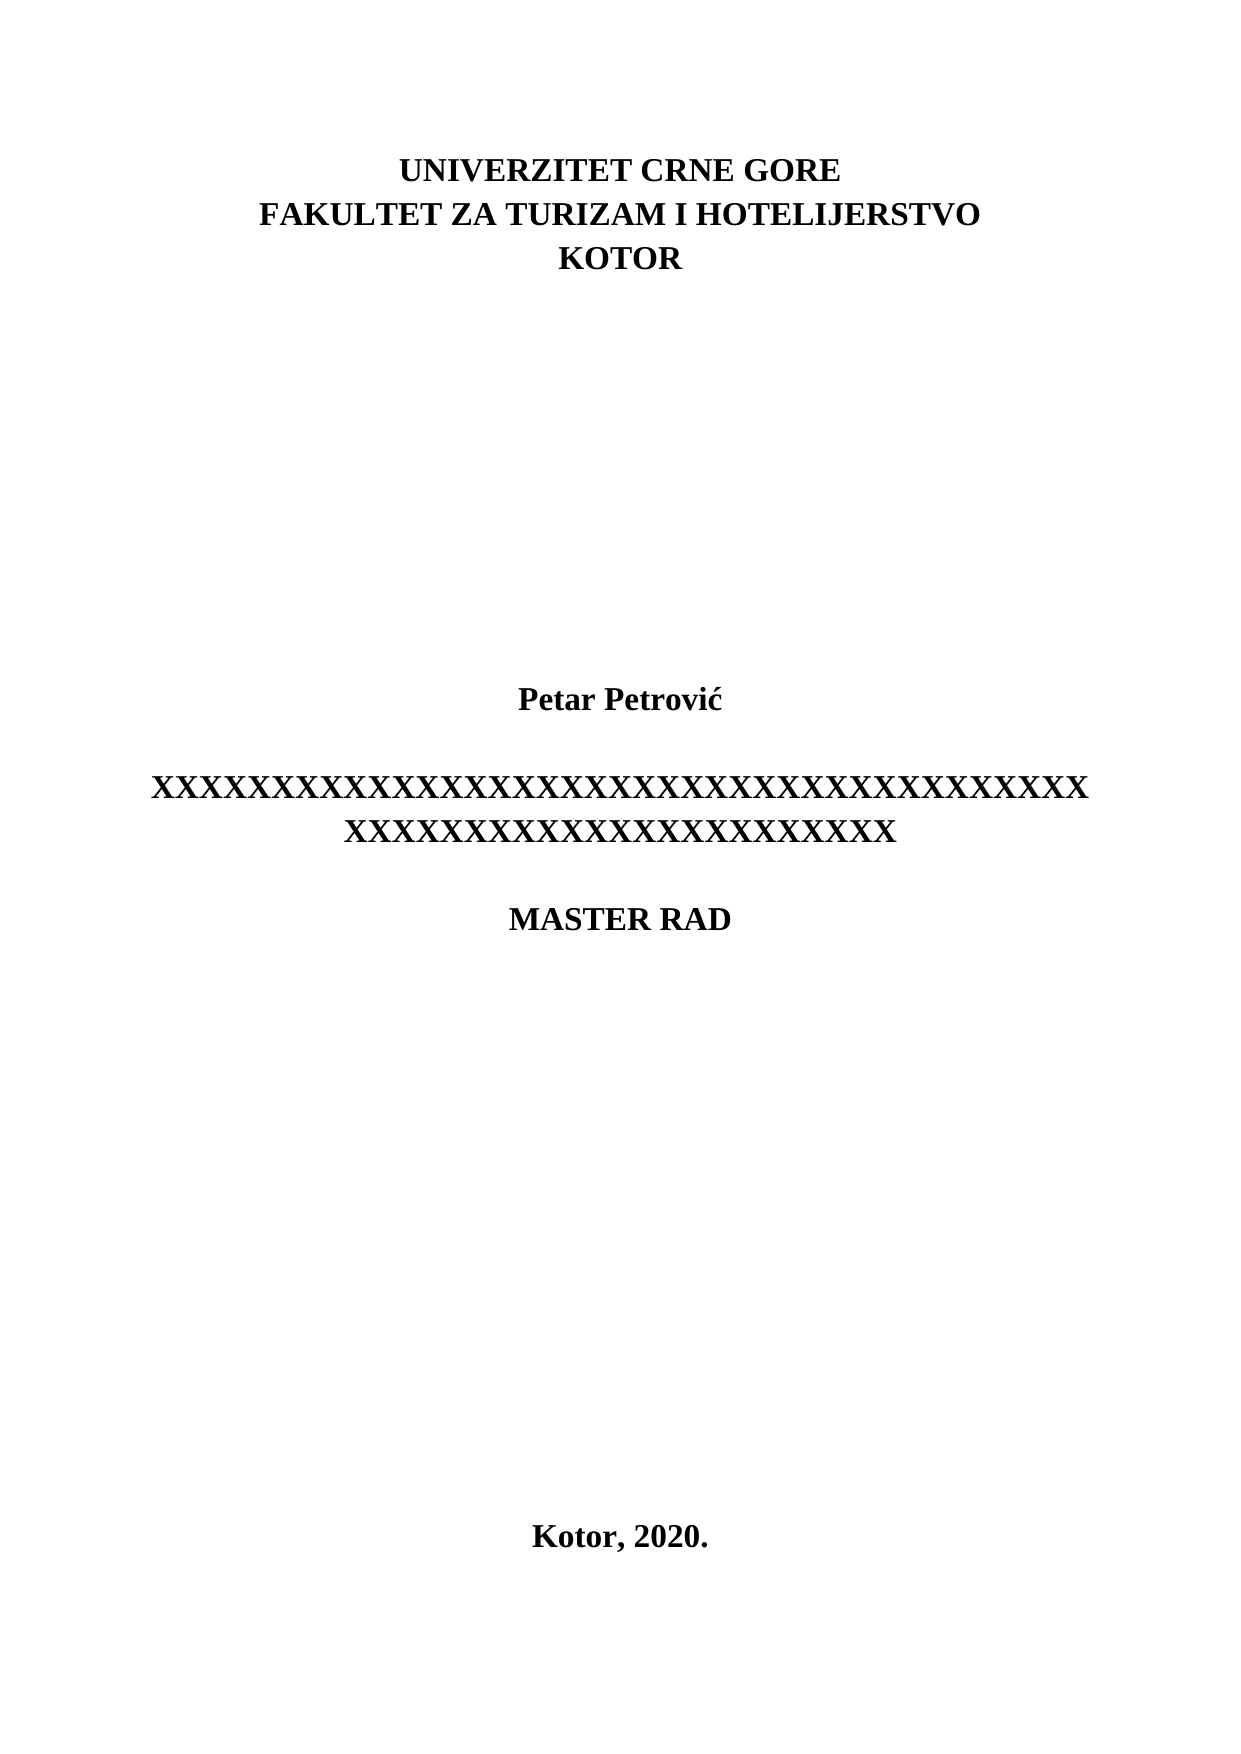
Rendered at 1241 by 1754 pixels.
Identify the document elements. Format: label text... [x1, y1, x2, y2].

text KOTOR [150, 238, 1090, 276]
text Petar Petrović [150, 679, 1090, 717]
text FAKULTET ZA TURIZAM I HOTELIJERSTVO [150, 194, 1090, 232]
text UNIVERZITET CRNE GORE [150, 150, 1090, 188]
text MASTER RAD [150, 899, 1090, 937]
text XXXXXXXXXXXXXXXXXXXXXXXXXXXXXXXXXXXXXXXXXXXXXXXXXXXXXXXXXXXXXX [150, 767, 1090, 849]
text Kotor, 2020. [150, 1516, 1090, 1554]
